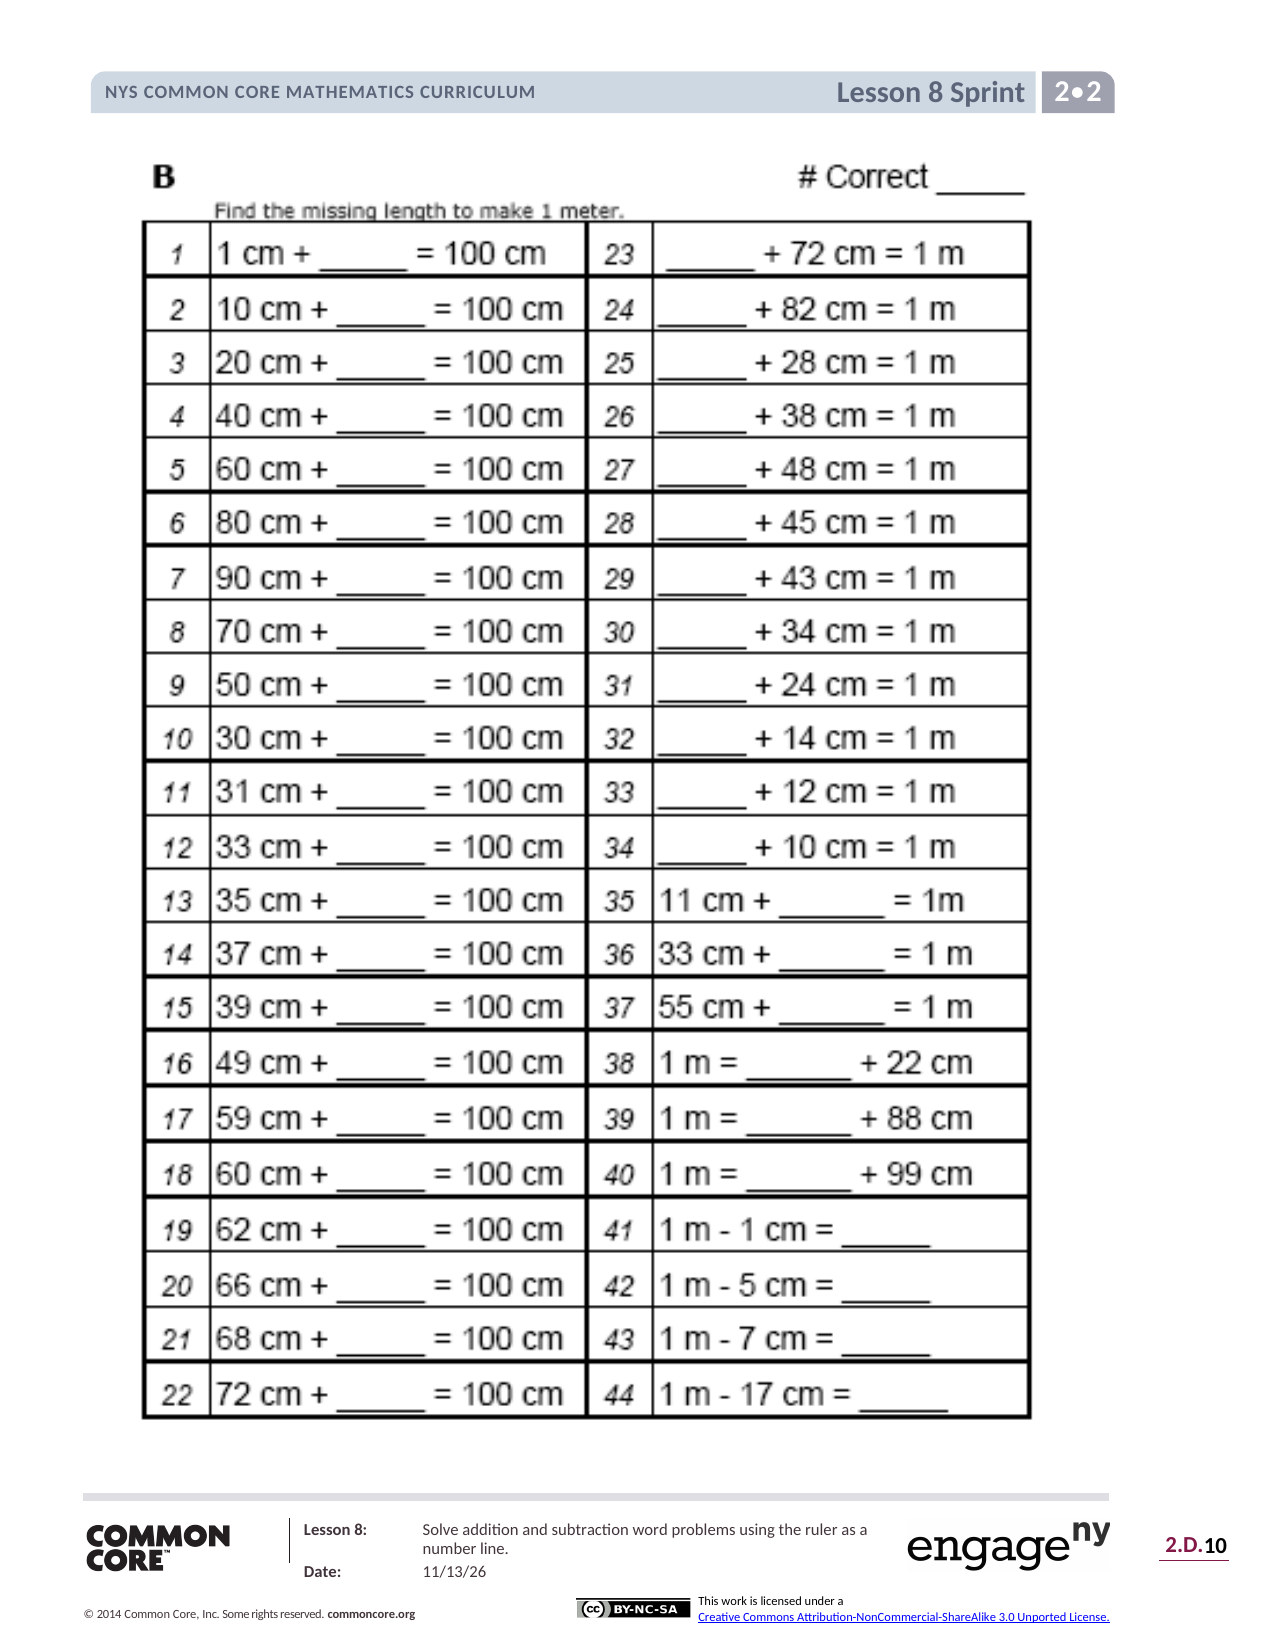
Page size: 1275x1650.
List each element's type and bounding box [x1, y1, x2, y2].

picture [906, 1518, 1110, 1572]
picture [81, 1519, 234, 1577]
picture [574, 1598, 691, 1618]
